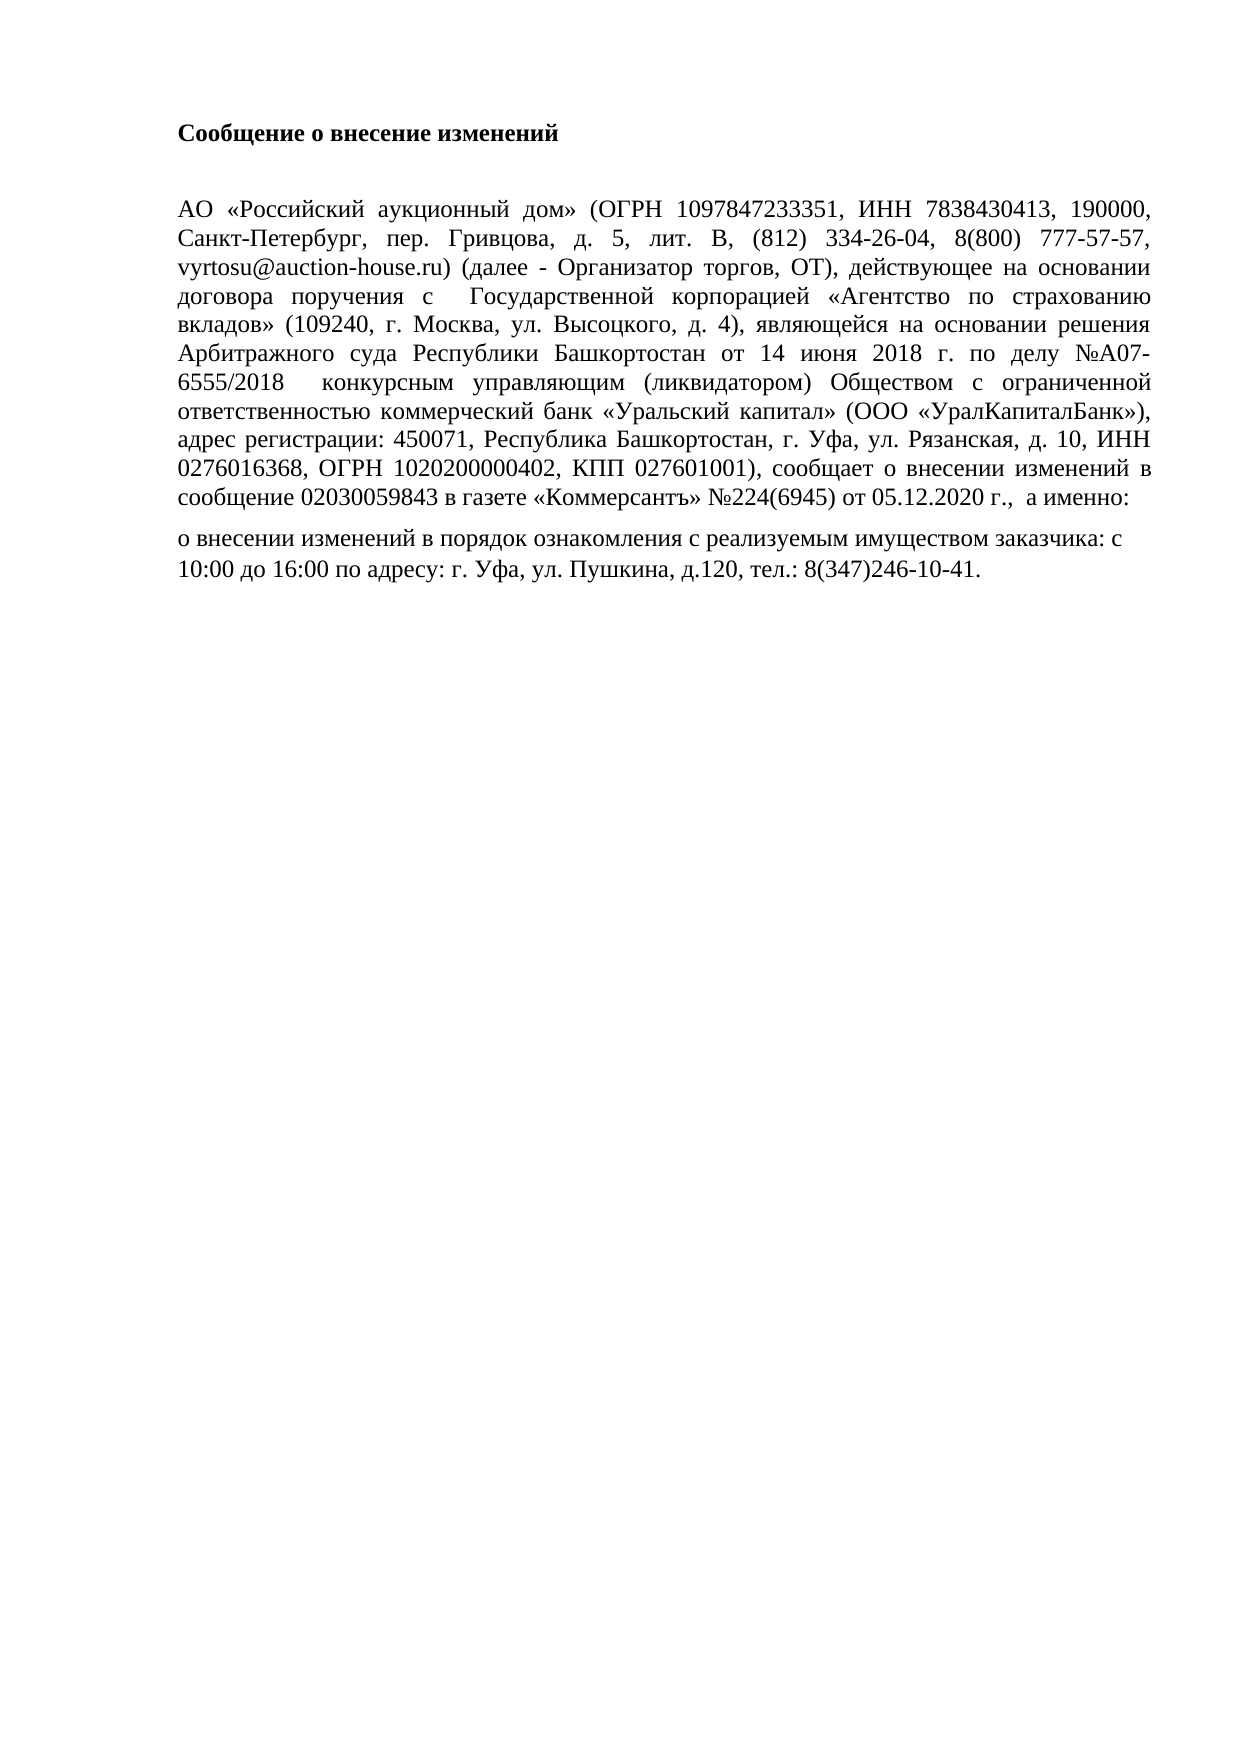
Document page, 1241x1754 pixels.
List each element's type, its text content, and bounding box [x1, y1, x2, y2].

text о внесении изменений в порядок ознакомления с реализуемым имуществом заказчика: с 10:00 до 16:00 по адресу: г. Уфа, ул. Пушкина, д.120, тел.: 8(347)246-10-41. [177, 523, 1152, 583]
text Сообщение о внесение изменений [177, 118, 1152, 147]
text АО «Российский аукционный дом» (ОГРН 1097847233351, ИНН 7838430413, 190000, Санкт-Петербург, пер. Гривцова, д. 5, лит. В, (812) 334-26-04, 8(800) 777-57-57, vyrtosu@auction-house.ru) (далее - Организатор торгов, ОТ), действующее на основании договора поручения с Государственной корпорацией «Агентство по страхованию вкладов» (109240, г. Москва, ул. Высоцкого, д. 4), являющейся на основании решения Арбитражного суда Республики Башкортостан от 14 июня 2018 г. по делу №А07-6555/2018 конкурсным управляющим (ликвидатором) Обществом с ограниченной ответственностью коммерческий банк «Уральский капитал» (ООО «УралКапиталБанк»), адрес регистрации: 450071, Республика Башкортостан, г. Уфа, ул. Рязанская, д. 10, ИНН 0276016368, ОГРН 1020200000402, КПП 027601001), сообщает о внесении изменений в сообщение 02030059843 в газете «Коммерсантъ» №224(6945) от 05.12.2020 г., а именно: [177, 194, 1152, 511]
